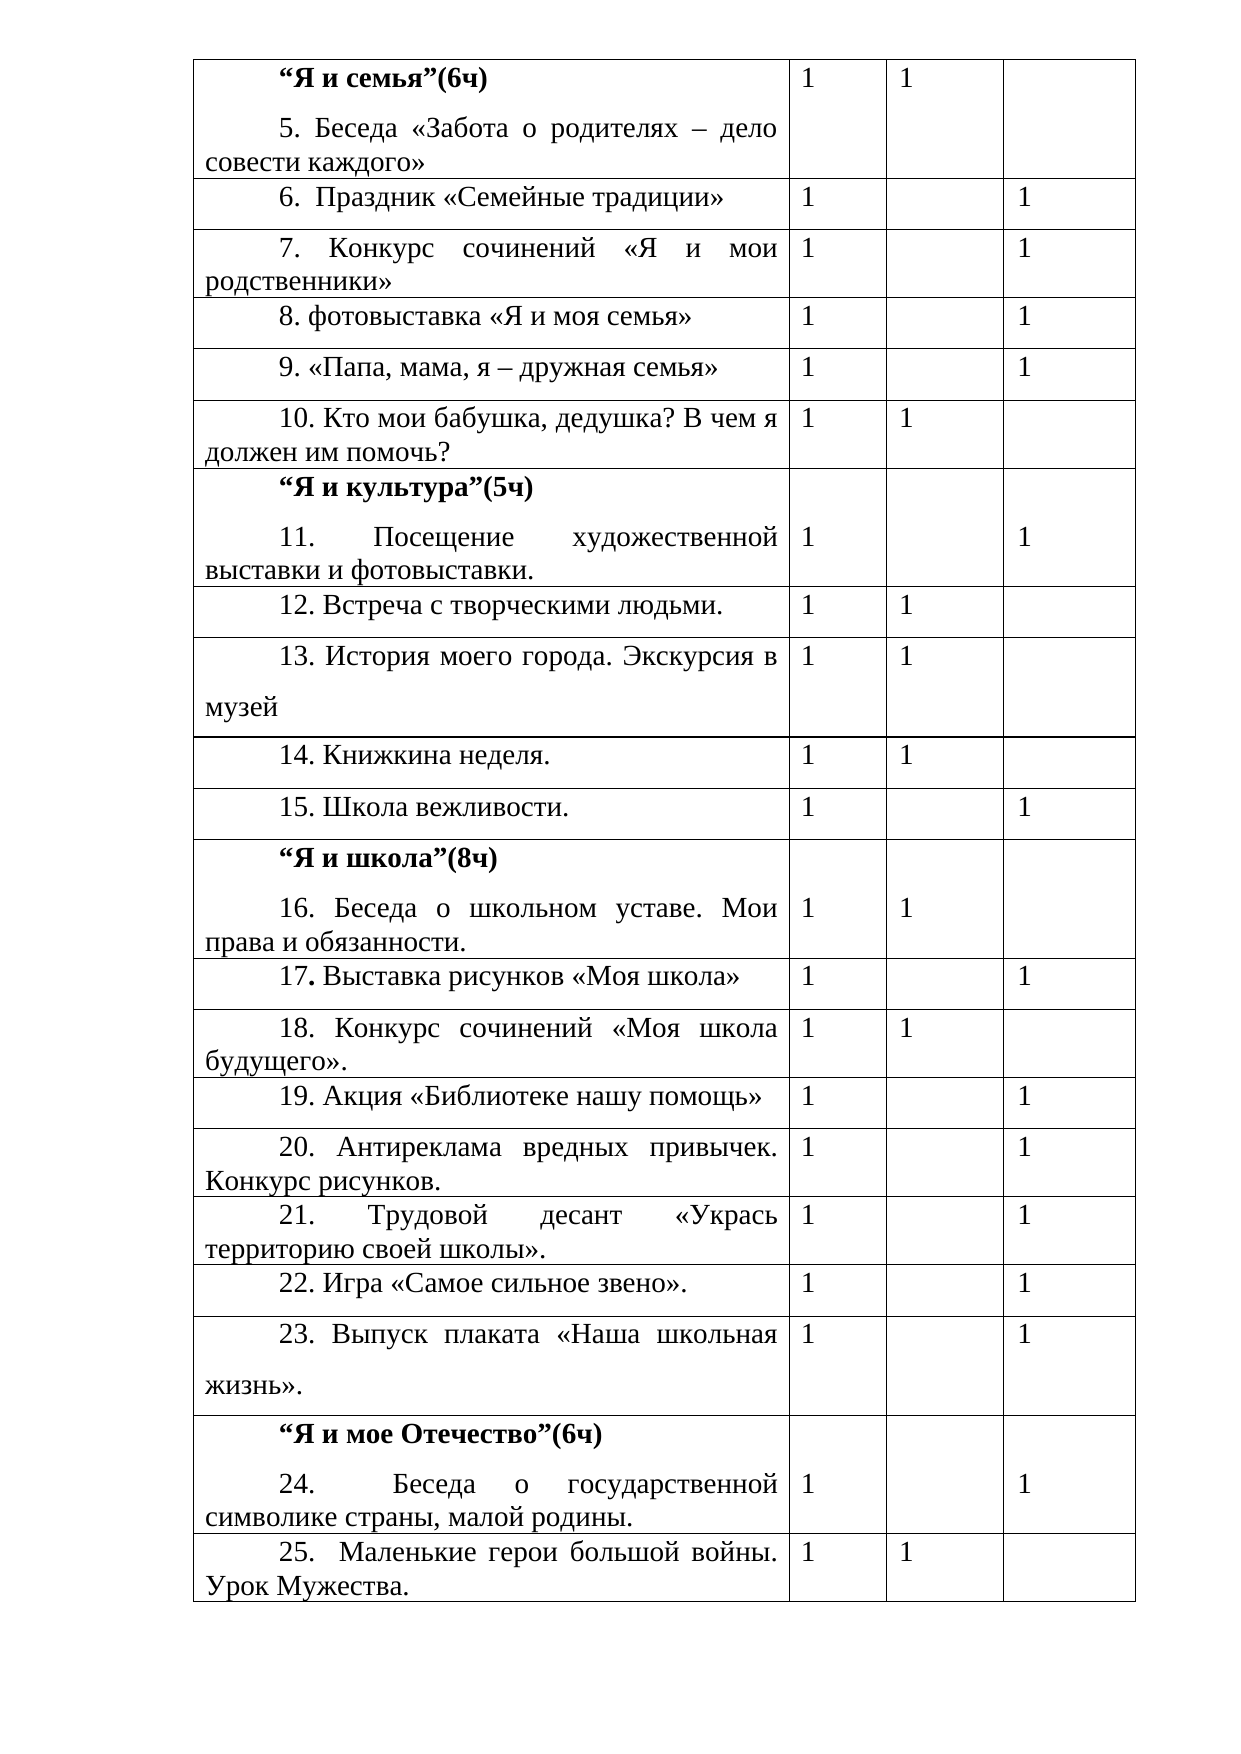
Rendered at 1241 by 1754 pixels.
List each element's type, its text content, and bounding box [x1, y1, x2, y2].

table_cell 1 [1004, 1078, 1135, 1128]
table_cell “Я и культура”(5ч) 11. Посещение художественной выставки и фотовыставки. [194, 469, 789, 586]
table_cell 1 [790, 1265, 886, 1316]
table_cell 1 [790, 1534, 886, 1601]
table_cell 1 [790, 349, 886, 399]
table_cell 8. фотовыставка «Я и моя семья» [194, 298, 789, 348]
table_cell 1 [790, 469, 886, 586]
table_cell 1 [790, 1317, 886, 1415]
table_cell 1 [887, 401, 1003, 468]
table_cell 1 [1004, 298, 1135, 348]
table_cell 1 [1004, 469, 1135, 586]
table_cell 1 [887, 587, 1003, 637]
table_cell 7. Конкурс сочинений «Я и мои родственники» [194, 230, 789, 297]
table_cell 13. История моего города. Экскурсия в музей [194, 638, 789, 736]
table_cell 1 [790, 1416, 886, 1533]
table_cell [887, 1197, 1003, 1264]
table_cell 1 [790, 1197, 886, 1264]
table_cell 25. Маленькие герои большой войны. Урок Мужества. [194, 1534, 789, 1601]
table_cell 10. Кто мои бабушка, дедушка? В чем я должен им помочь? [194, 401, 789, 468]
table_cell [887, 1265, 1003, 1316]
table_cell 1 [887, 638, 1003, 736]
table_cell 1 [887, 1534, 1003, 1601]
table_cell 9. «Папа, мама, я – дружная семья» [194, 349, 789, 399]
table_cell 1 [790, 298, 886, 348]
table_cell 15. Школа вежливости. [194, 789, 789, 839]
table_cell 1 [790, 401, 886, 468]
table_cell [1004, 587, 1135, 637]
table_cell “Я и семья”(6ч) 5. Беседа «Забота о родителях – дело совести каждого» [194, 60, 789, 178]
table_cell [887, 959, 1003, 1009]
table_cell [887, 789, 1003, 839]
table_cell 1 [790, 638, 886, 736]
table_cell [1004, 1534, 1135, 1601]
table_cell [1004, 738, 1135, 788]
table_cell “Я и мое Отечество”(6ч) 24. Беседа о государственной символике страны, малой родины. [194, 1416, 789, 1533]
table_cell 1 [790, 840, 886, 957]
table_cell [1004, 638, 1135, 736]
table_cell 1 [887, 738, 1003, 788]
table_cell 1 [1004, 1416, 1135, 1533]
table_cell 18. Конкурс сочинений «Моя школа будущего». [194, 1010, 789, 1077]
table_cell 1 [790, 1078, 886, 1128]
table_cell 1 [887, 1010, 1003, 1077]
table_cell 21. Трудовой десант «Укрась территорию своей школы». [194, 1197, 789, 1264]
table_cell 1 [1004, 179, 1135, 229]
table_cell [887, 469, 1003, 586]
table_cell 1 [790, 587, 886, 637]
table_cell [887, 1078, 1003, 1128]
table_cell 1 [790, 959, 886, 1009]
table_cell 1 [1004, 230, 1135, 297]
table_cell 1 [887, 840, 1003, 957]
table_cell [887, 1129, 1003, 1196]
table_cell 1 [1004, 1129, 1135, 1196]
table_cell 14. Книжкина неделя. [194, 738, 789, 788]
table_cell “Я и школа”(8ч) 16. Беседа о школьном уставе. Мои права и обязанности. [194, 840, 789, 957]
table_cell 17. Выставка рисунков «Моя школа» [194, 959, 789, 1009]
table_cell 1 [1004, 1317, 1135, 1415]
table_cell 1 [1004, 1265, 1135, 1316]
table_cell 22. Игра «Самое сильное звено». [194, 1265, 789, 1316]
table_cell [887, 1416, 1003, 1533]
table_cell 20. Антиреклама вредных привычек. Конкурс рисунков. [194, 1129, 789, 1196]
table_cell 1 [790, 738, 886, 788]
table_cell [887, 1317, 1003, 1415]
table_cell 1 [790, 230, 886, 297]
table_cell [1004, 1010, 1135, 1077]
table_cell 1 [790, 789, 886, 839]
table_cell 1 [1004, 1197, 1135, 1264]
table_cell 12. Встреча с творческими людьми. [194, 587, 789, 637]
table_cell 6. Праздник «Семейные традиции» [194, 179, 789, 229]
table_cell 1 [790, 60, 886, 178]
table_cell [887, 349, 1003, 399]
table_cell 1 [790, 1129, 886, 1196]
table_cell [887, 230, 1003, 297]
table_cell 1 [1004, 789, 1135, 839]
table_cell 1 [1004, 959, 1135, 1009]
table_cell 1 [790, 1010, 886, 1077]
table_cell 1 [790, 179, 886, 229]
table_cell 1 [887, 60, 1003, 178]
table_cell 23. Выпуск плаката «Наша школьная жизнь». [194, 1317, 789, 1415]
table_cell [1004, 60, 1135, 178]
table_cell [887, 179, 1003, 229]
table_cell 1 [1004, 349, 1135, 399]
table_cell 19. Акция «Библиотеке нашу помощь» [194, 1078, 789, 1128]
table_cell [1004, 840, 1135, 957]
table_cell [1004, 401, 1135, 468]
table_cell [887, 298, 1003, 348]
